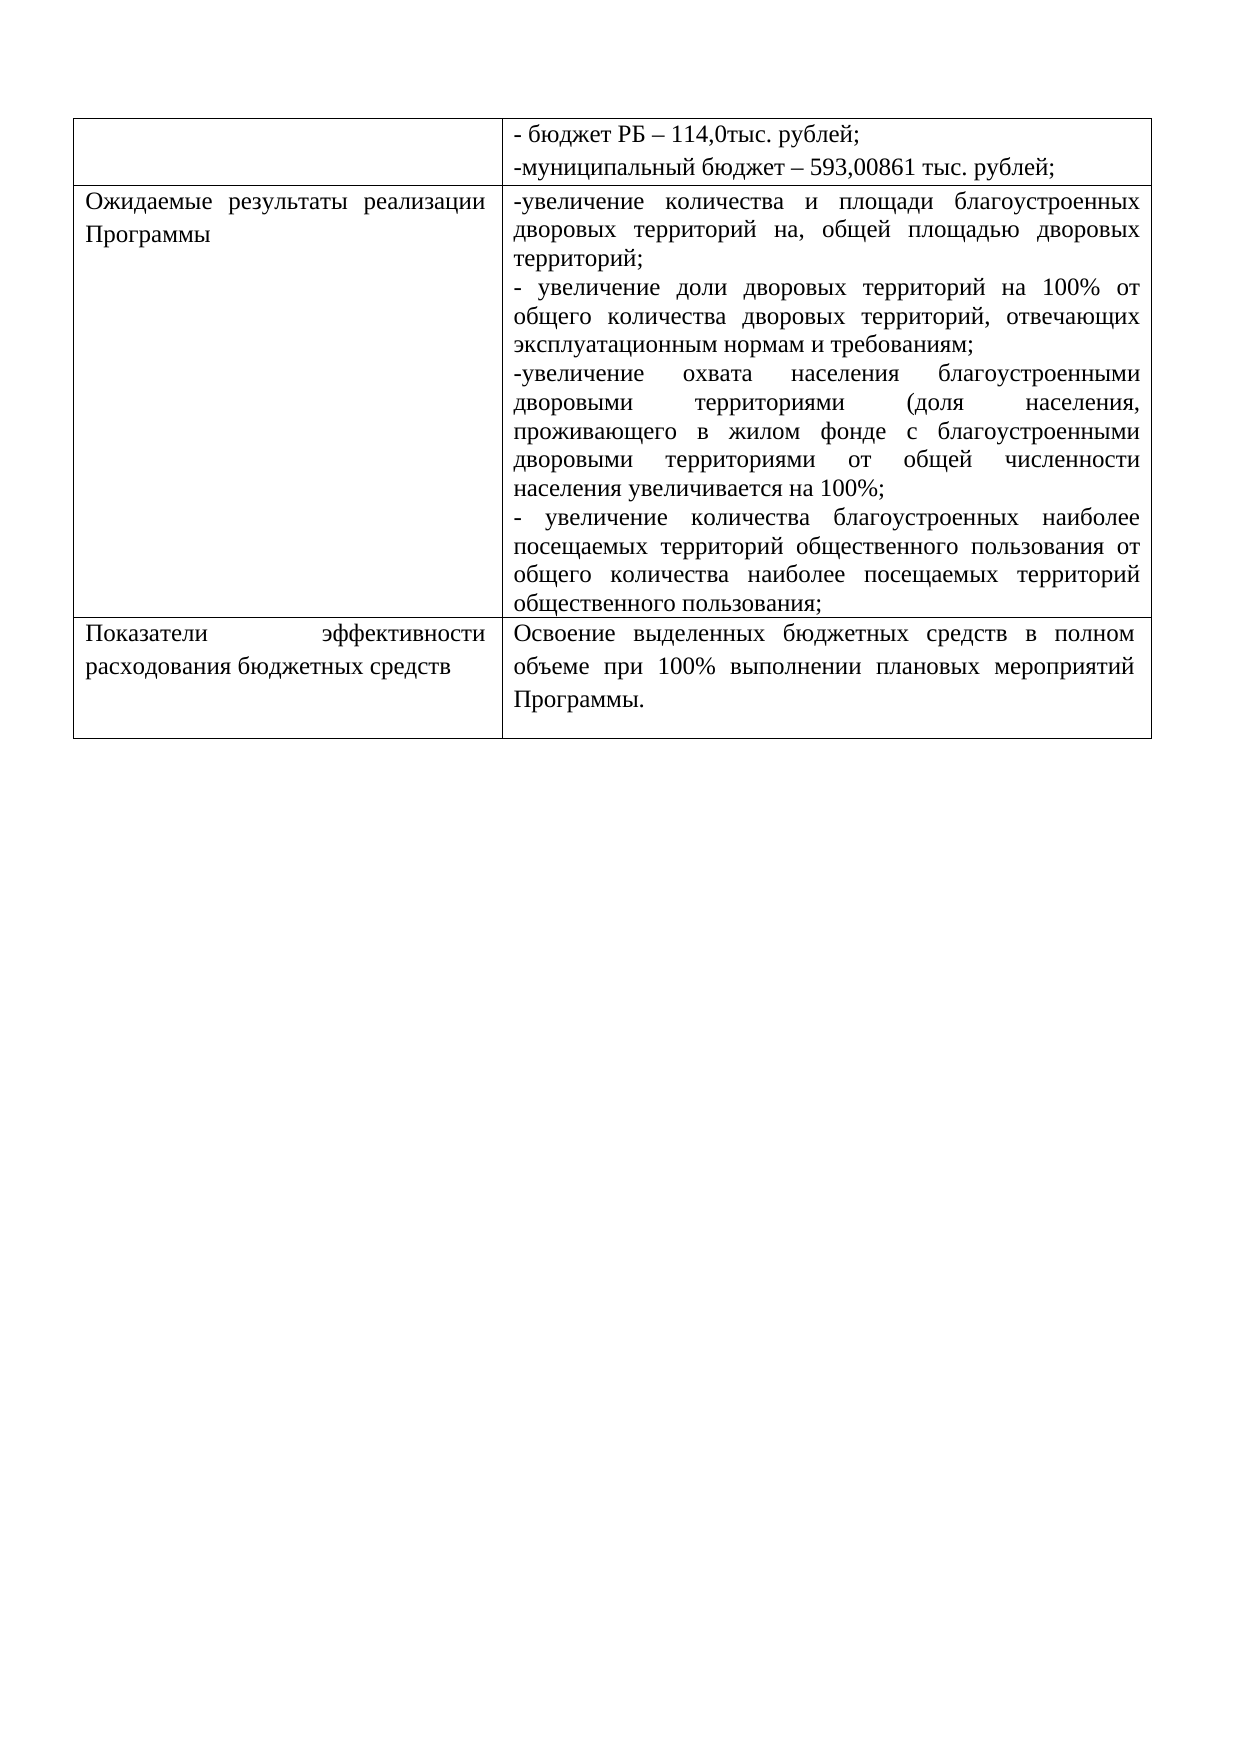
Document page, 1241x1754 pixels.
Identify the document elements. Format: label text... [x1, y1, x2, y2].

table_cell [503, 119, 1151, 185]
table_cell -увеличение количества и площади благоустроенных дворовых территорий на, общей площадью дворовых территорий; - увеличение доли дворовых территорий на 100% от общего количества дворовых территорий, отвечающих эксплуатационным нормам и требованиям; -увеличение охвата населения благоустроенными дворовыми территориями (доля населения, проживающего в жилом фонде с благоустроенными дворовыми территориями от общей численности населения увеличивается на 100%; - увеличение количества благоустроенных наиболее посещаемых территорий общественного пользования от общего количества наиболее посещаемых территорий общественного пользования; [503, 186, 1151, 617]
table_cell Показатели эффективности расходования бюджетных средств [74, 618, 502, 738]
table_cell Освоение выделенных бюджетных средств в полном объеме при 100% выполнении плановых мероприятий Программы. [503, 618, 1151, 738]
table_cell Ожидаемые результаты реализации Программы [74, 186, 502, 617]
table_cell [74, 119, 502, 185]
